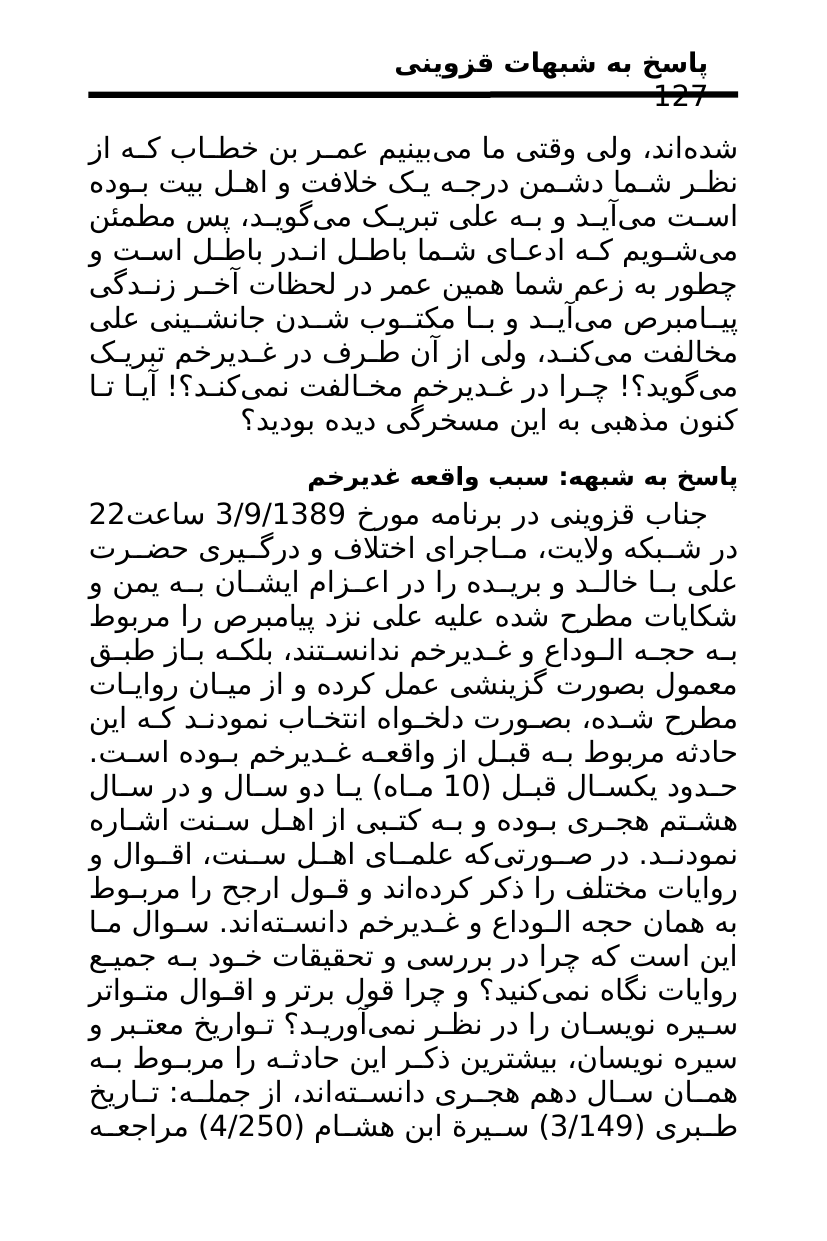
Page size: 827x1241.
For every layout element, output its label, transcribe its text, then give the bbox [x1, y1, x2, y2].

text پاسخ به شبهه: سبب واقعه غدیرخم [89, 462, 738, 491]
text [89, 132, 738, 437]
